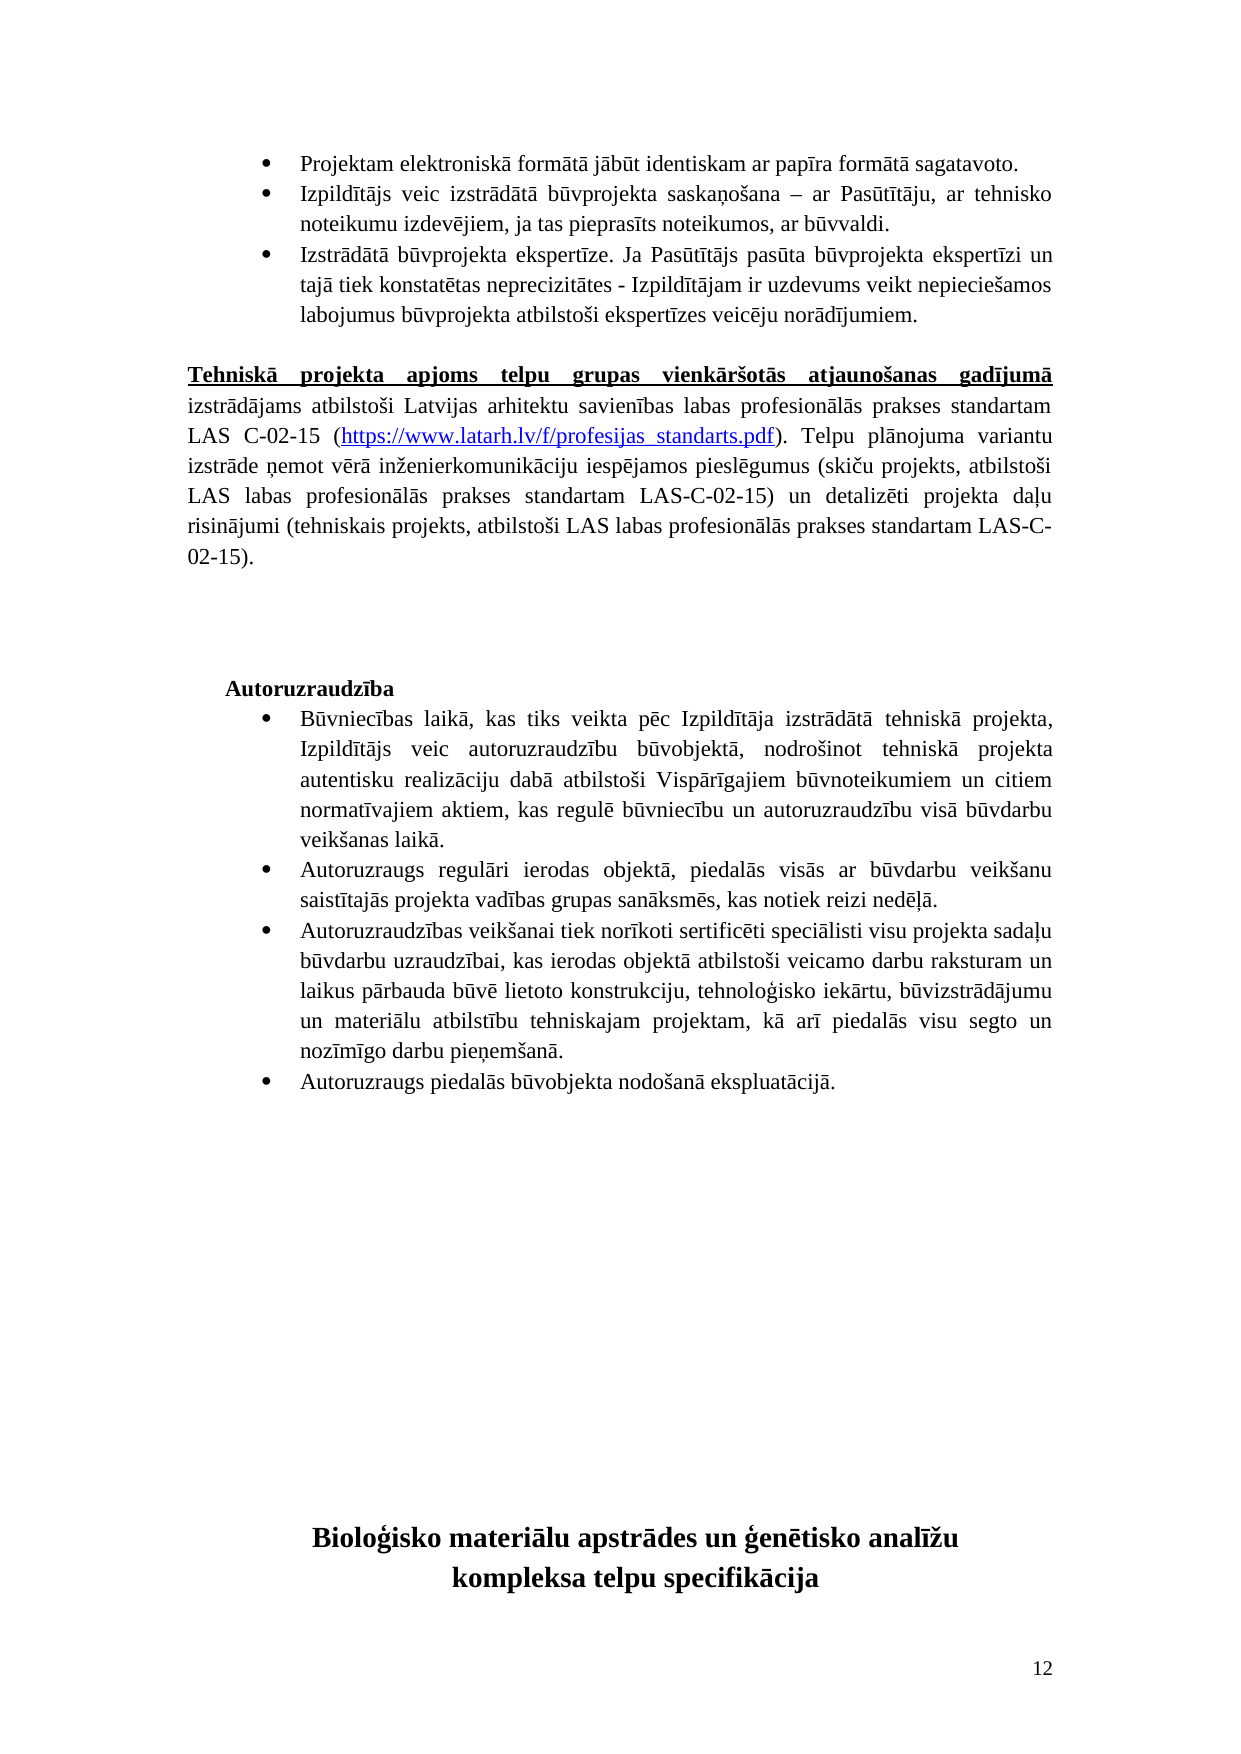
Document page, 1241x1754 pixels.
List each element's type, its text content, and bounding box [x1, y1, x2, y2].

text Autoruzraudzība [225, 675, 1053, 701]
list Izpildītājs veic izstrādātā būvprojekta saskaņošana – ar Pasūtītāju, ar tehnisko noteikumu izdevējiem, ja tas pieprasīts noteikumos, ar būvvaldi. [262, 180, 1053, 237]
list Projektam elektroniskā formātā jābūt identiskam ar papīra formātā sagatavoto. [262, 150, 1053, 176]
list Izstrādātā būvprojekta ekspertīze. Ja Pasūtītājs pasūta būvprojekta ekspertīzi un tajā tiek konstatētas neprecizitātes - Izpildītājam ir uzdevums veikt nepieciešamos labojumus būvprojekta atbilstoši ekspertīzes veicēju norādījumiem. [262, 241, 1053, 327]
list Autoruzraudzības veikšanai tiek norīkoti sertificēti speciālisti visu projekta sadaļu būvdarbu uzraudzībai, kas ierodas objektā atbilstoši veicamo darbu raksturam un laikus pārbauda būvē lietoto konstrukciju, tehnoloģisko iekārtu, būvizstrādājumu un materiālu atbilstību tehniskajam projektam, kā arī piedalās visu segto un nozīmīgo darbu pieņemšanā. [262, 917, 1053, 1064]
list Autoruzraugs piedalās būvobjekta nodošanā ekspluatācijā. [262, 1068, 1053, 1094]
list Būvniecības laikā, kas tiks veikta pēc Izpildītāja izstrādātā tehniskā projekta, Izpildītājs veic autoruzraudzību būvobjektā, nodrošinot tehniskā projekta autentisku realizāciju dabā atbilstoši Vispārīgajiem būvnoteikumiem un citiem normatīvajiem aktiem, kas regulē būvniecību un autoruzraudzību visā būvdarbu veikšanas laikā. [262, 705, 1053, 852]
text Tehniskā projekta apjoms telpu grupas vienkāršotās atjaunošanas gadījumā izstrādājams atbilstoši Latvijas arhitektu savienības labas profesionālās prakses standartam LAS C-02-15 (https://www.latarh.lv/f/profesijas_standarts.pdf). Telpu plānojuma variantu izstrāde ņemot vērā inženierkomunikāciju iespējamos pieslēgumus (skiču projekts, atbilstoši LAS labas profesionālās prakses standartam LAS-C-02-15) un detalizēti projekta daļu risinājumi (tehniskais projekts, atbilstoši LAS labas profesionālās prakses standartam LAS-C-02-15). [187, 385, 1053, 569]
list Autoruzraugs regulāri ierodas objektā, piedalās visās ar būvdarbu veikšanu saistītajās projekta vadības grupas sanāksmēs, kas notiek reizi nedēļā. [262, 856, 1053, 913]
text Bioloģisko materiālu apstrādes un ģenētisko analīžu kompleksa telpu specifikācija [246, 1520, 1025, 1594]
